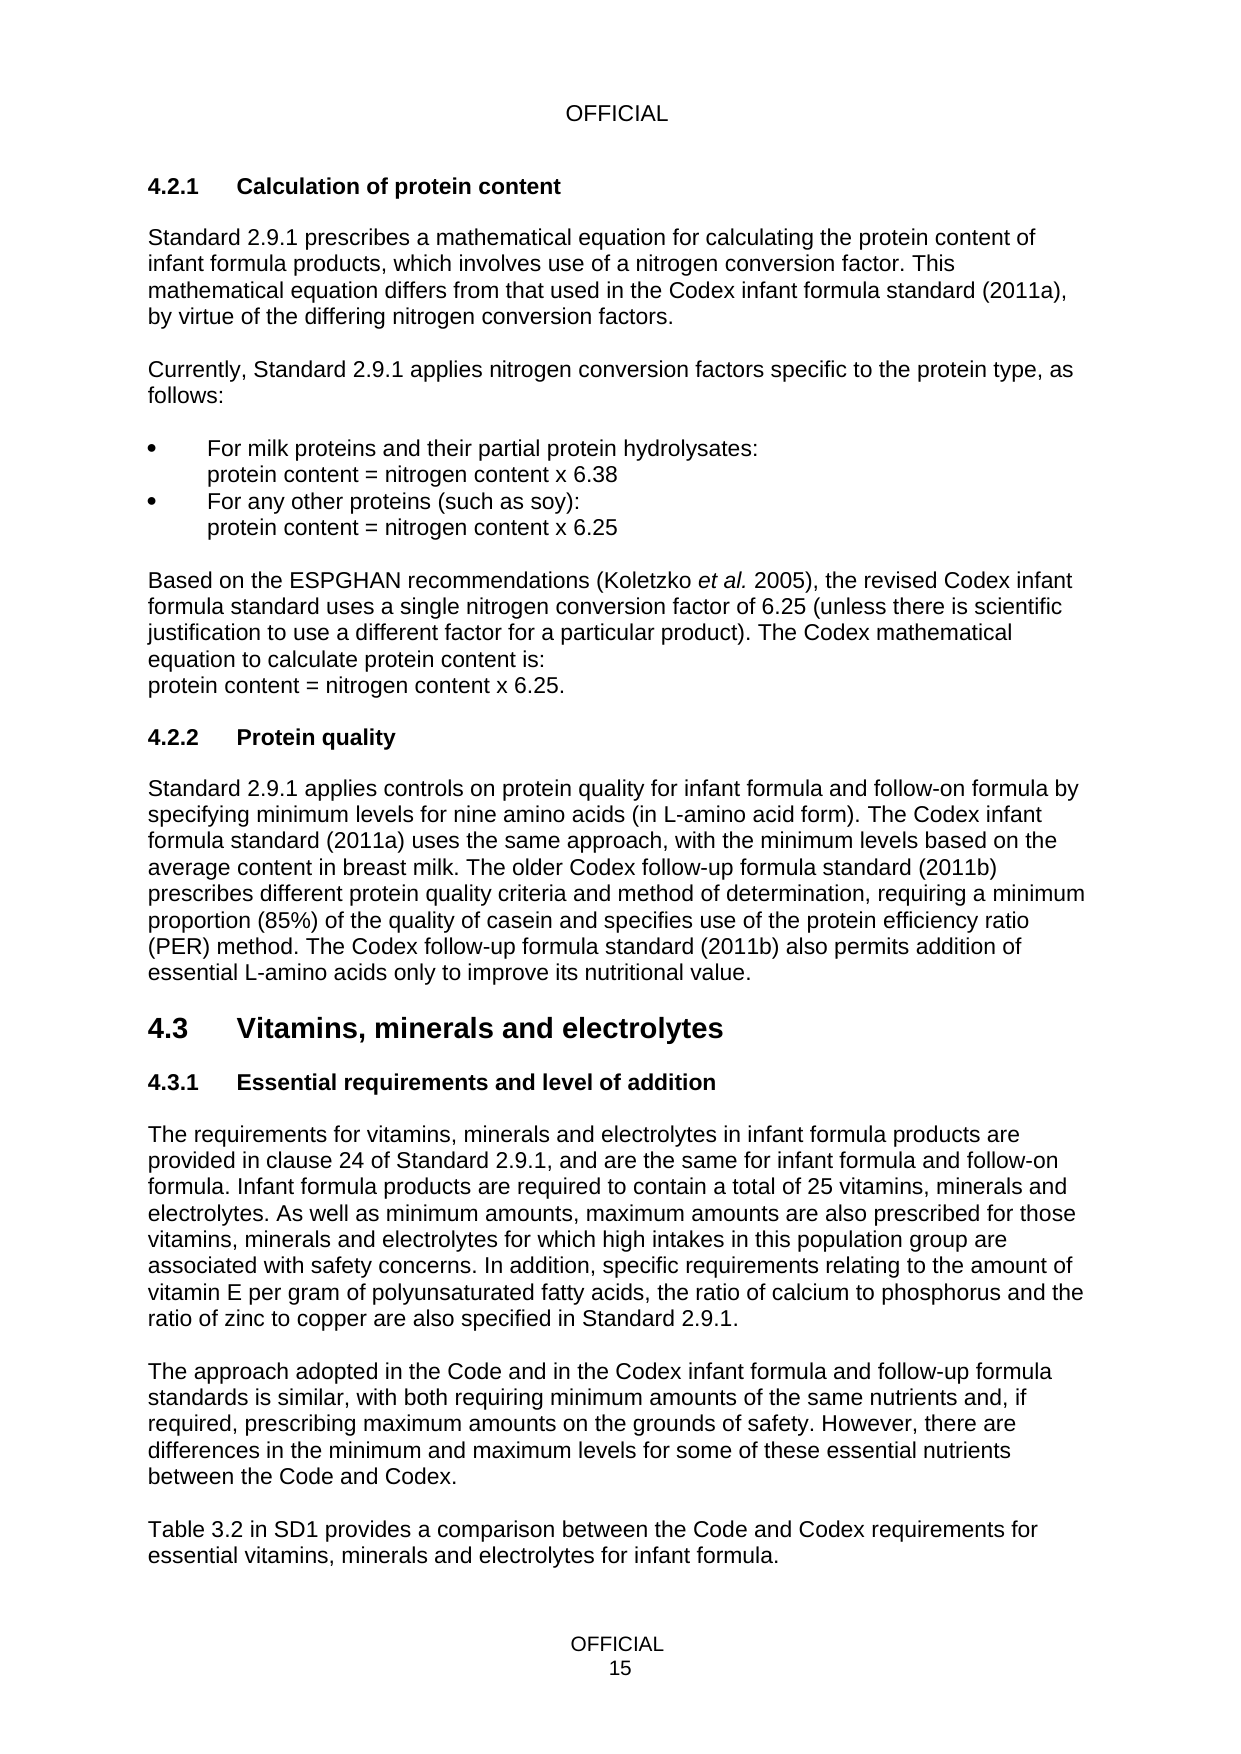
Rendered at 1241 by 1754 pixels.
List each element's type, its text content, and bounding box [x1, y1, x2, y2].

text protein content = nitrogen content x 6.25. [148, 672, 1092, 698]
text The requirements for vitamins, minerals and electrolytes in infant formula products are provided in clause 24 of Standard 2.9.1, and are the same for infant formula and follow-on formula. Infant formula products are required to contain a total of 25 vitamins, minerals and electrolytes. As well as minimum amounts, maximum amounts are also prescribed for those vitamins, minerals and electrolytes for which high intakes in this population group are associated with safety concerns. In addition, specific requirements relating to the amount of vitamin E per gram of polyunsaturated fatty acids, the ratio of calcium to phosphorus and the ratio of zinc to copper are also specified in Standard 2.9.1. [148, 1121, 1092, 1331]
text For any other proteins (such as soy): [148, 488, 1092, 514]
subtitle 4.2.2 Protein quality [148, 723, 1092, 750]
text Table 3.2 in SD1 provides a comparison between the Code and Codex requirements for essential vitamins, minerals and electrolytes for infant formula. [148, 1516, 1092, 1568]
subtitle 4.3 Vitamins, minerals and electrolytes [148, 1011, 1092, 1044]
subtitle 4.2.1 Calculation of protein content [148, 173, 1092, 199]
text protein content = nitrogen content x 6.38 [207, 461, 1092, 488]
text The approach adopted in the Code and in the Codex infant formula and follow-up formula standards is similar, with both requiring minimum amounts of the same nutrients and, if required, prescribing maximum amounts on the grounds of safety. However, there are differences in the minimum and maximum levels for some of these essential nutrients between the Code and Codex. [148, 1358, 1092, 1489]
text Standard 2.9.1 applies controls on protein quality for infant formula and follow-on formula by specifying minimum levels for nine amino acids (in L-amino acid form). The Codex infant formula standard (2011a) uses the same approach, with the minimum levels based on the average content in breast milk. The older Codex follow-up formula standard (2011b) prescribes different protein quality criteria and method of determination, requiring a minimum proportion (85%) of the quality of casein and specifies use of the protein efficiency ratio (PER) method. The Codex follow-up formula standard (2011b) also permits addition of essential L-amino acids only to improve its nutritional value. [148, 775, 1092, 986]
text protein content = nitrogen content x 6.25 [207, 514, 1092, 540]
text Currently, Standard 2.9.1 applies nitrogen conversion factors specific to the protein type, as follows: [148, 356, 1092, 408]
text Standard 2.9.1 prescribes a mathematical equation for calculating the protein content of infant formula products, which involves use of a nitrogen conversion factor. This mathematical equation differs from that used in the Codex infant formula standard (2011a), by virtue of the differing nitrogen conversion factors. [148, 224, 1092, 329]
subtitle 4.3.1 Essential requirements and level of addition [148, 1069, 1092, 1096]
text For milk proteins and their partial protein hydrolysates: [148, 435, 1092, 461]
text Based on the ESPGHAN recommendations (Koletzko et al. 2005), the revised Codex infant formula standard uses a single nitrogen conversion factor of 6.25 (unless there is scientific justification to use a different factor for a particular product). The Codex mathematical equation to calculate protein content is: [148, 567, 1092, 672]
